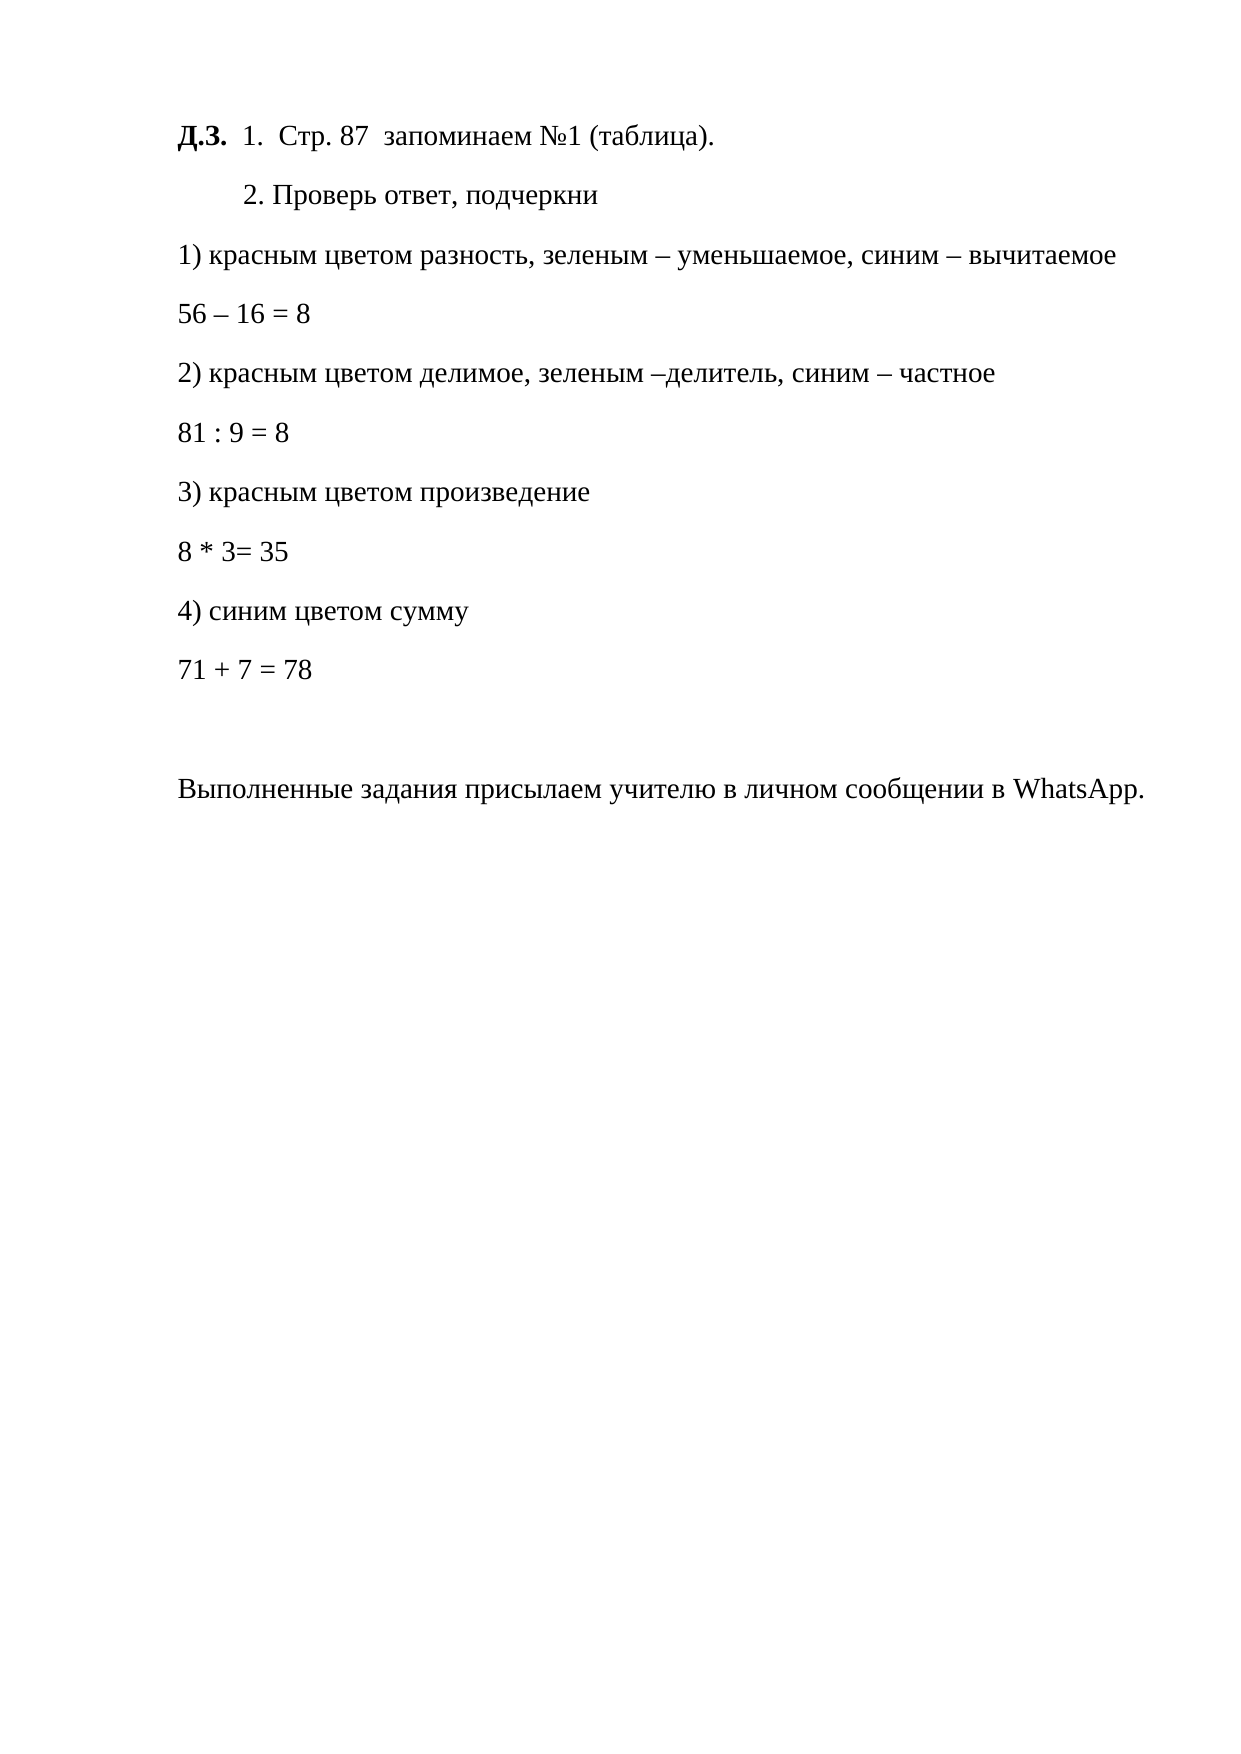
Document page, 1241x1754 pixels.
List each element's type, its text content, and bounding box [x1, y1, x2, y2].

text 3) красным цветом произведение [177, 474, 1152, 508]
text 8 * 3= 35 [177, 534, 1152, 567]
text 81 : 9 = 8 [177, 415, 1152, 448]
text 1) красным цветом разность, зеленым – уменьшаемое, синим – вычитаемое [177, 237, 1152, 270]
text 4) синим цветом сумму [177, 593, 1152, 627]
text 71 + 7 = 78 [177, 652, 1152, 686]
text 2) красным цветом делимое, зеленым –делитель, синим – частное [177, 356, 1152, 389]
text Д.З. 1. Стр. 87 запоминаем №1 (таблица). [177, 118, 1152, 152]
text 2. Проверь ответ, подчеркни [177, 177, 1152, 211]
text Выполненные задания присылаем учителю в личном сообщении в WhatsApp. [177, 771, 1152, 805]
text 56 – 16 = 8 [177, 296, 1152, 330]
